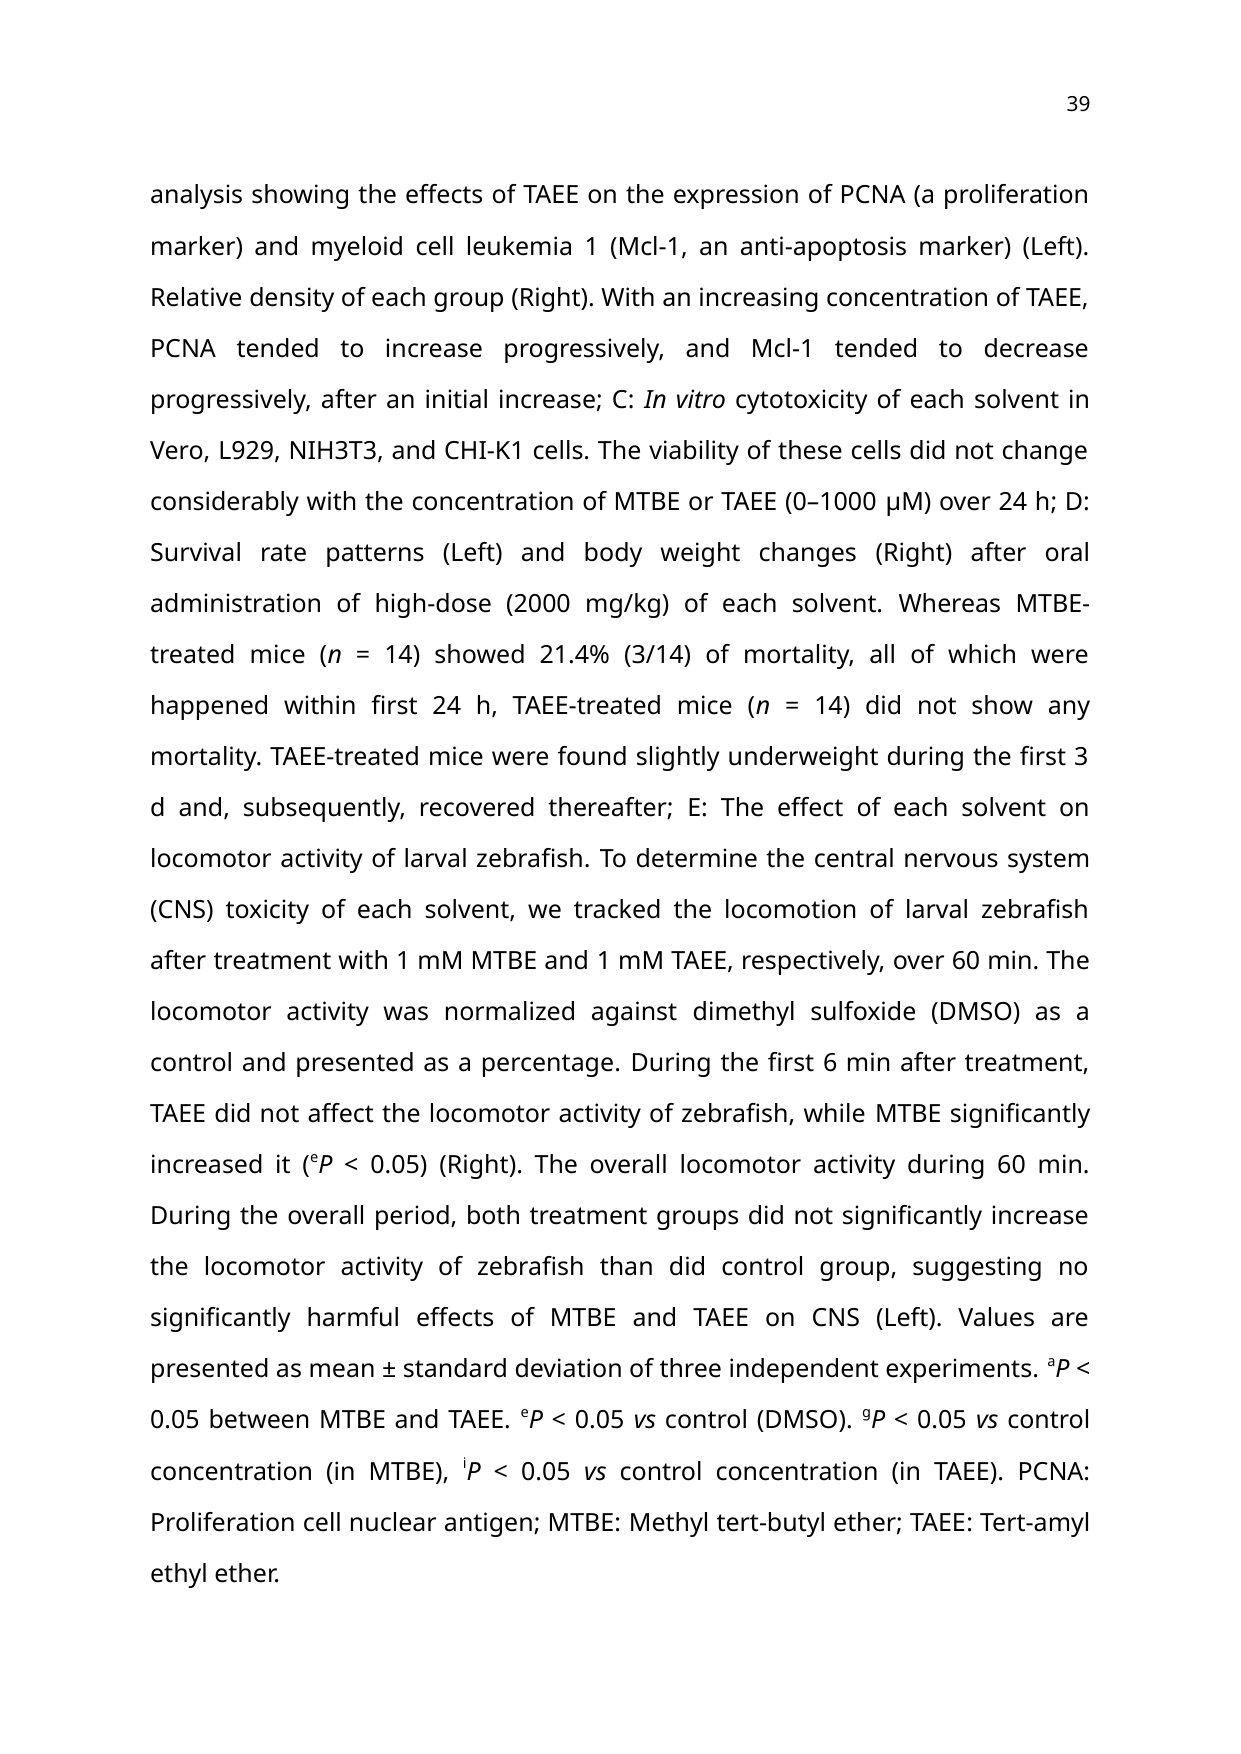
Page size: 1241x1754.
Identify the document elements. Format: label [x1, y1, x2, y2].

text [150, 177, 1090, 1589]
